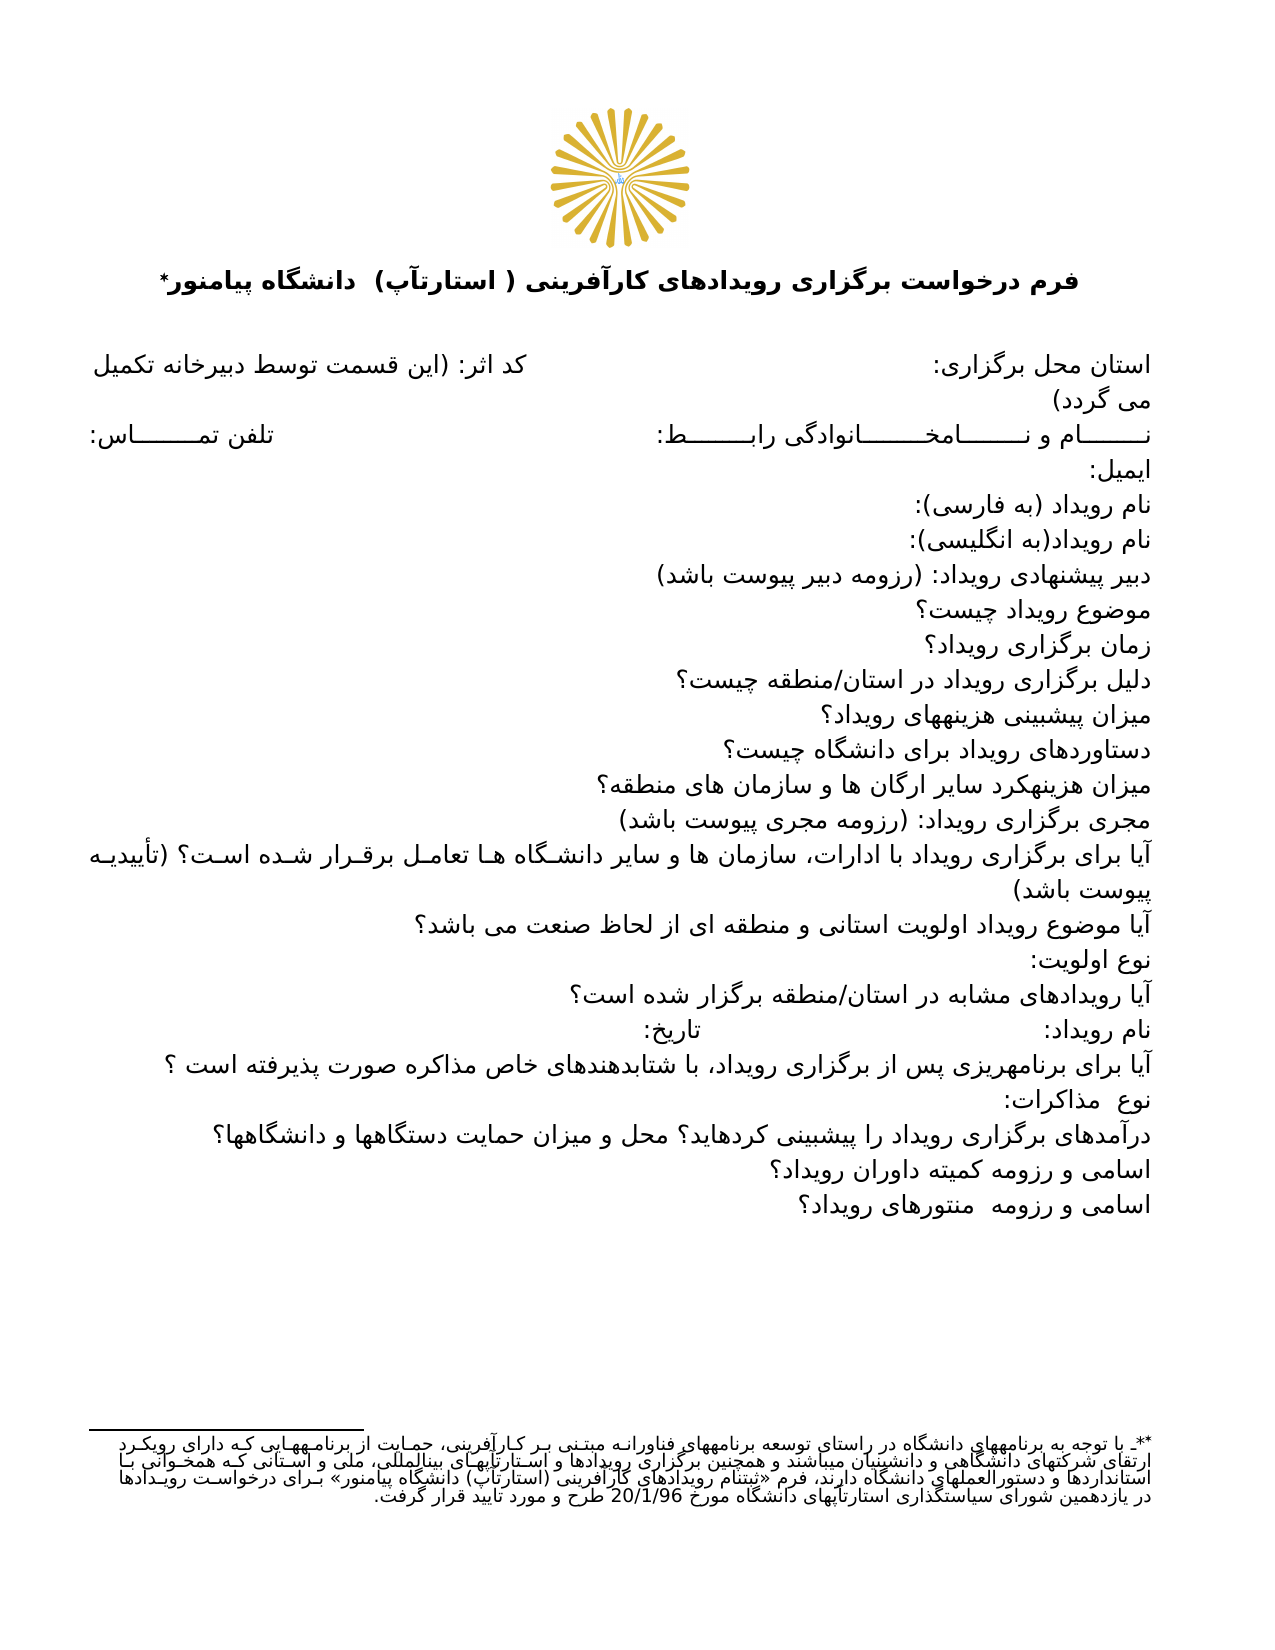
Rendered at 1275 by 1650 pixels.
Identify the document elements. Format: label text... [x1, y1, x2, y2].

text نوع مذاکرات: [89, 1085, 1151, 1114]
text میزان پیشبینی هزینههای رویداد؟ [89, 700, 1151, 729]
text نام و نامخانوادگی رابط: تلفن تماس: ایمیل: [89, 420, 1151, 484]
text زمان برگزاری رویداد؟ [89, 630, 1151, 659]
text آیا برای برگزاری رویداد با ادارات، سازمان ها و سایر دانشگاه ها تعامل برقرار شده است؟ (تأییدیه پیوست باشد) [89, 840, 1151, 904]
text نام رویداد: تاریخ: [89, 1015, 1151, 1044]
text درآمدهای برگزاری رویداد را پیشبینی کردهاید؟ محل و میزان حمایت دستگاهها و دانشگاهها؟ [89, 1120, 1151, 1149]
text میزان هزینهکرد سایر ارگان ها و سازمان های منطقه؟ [89, 770, 1151, 799]
text نام رویداد (به فارسی): [89, 490, 1151, 519]
text دستاوردهای رویداد برای دانشگاه چیست؟ [89, 735, 1151, 764]
picture [550, 108, 690, 248]
text مجری برگزاری رویداد: (رزومه مجری پیوست باشد) [89, 805, 1151, 834]
text آیا موضوع رویداد اولویت استانی و منطقه ای از لحاظ صنعت می باشد؟ [89, 910, 1151, 939]
text دبیر پیشنهادی رویداد: (رزومه دبیر پیوست باشد) [89, 560, 1151, 589]
text استان محل برگزاری: کد اثر: (این قسمت توسط دبیرخانه تکمیل می گردد) [89, 350, 1151, 414]
text آیا برای برنامهریزی پس از برگزاری رویداد، با شتابدهندهای خاص مذاکره صورت پذیرفته است ؟ [89, 1050, 1151, 1079]
text اسامی و رزومه منتورهای رویداد؟ [89, 1190, 1151, 1219]
text دلیل برگزاری رویداد در استان/منطقه چیست؟ [89, 665, 1151, 694]
text اسامی و رزومه کمیته داوران رویداد؟ [89, 1155, 1151, 1184]
text موضوع رویداد چیست؟ [89, 595, 1151, 624]
text فرم درخواست برگزاری رویدادهای کارآفرینی ( استارتآپ) دانشگاه پیامنور [89, 267, 1152, 296]
text نام رویداد(به انگلیسی): [89, 525, 1151, 554]
text نوع اولویت: [89, 945, 1151, 974]
text آیا رویدادهای مشابه در استان/منطقه برگزار شده است؟ [89, 980, 1151, 1009]
